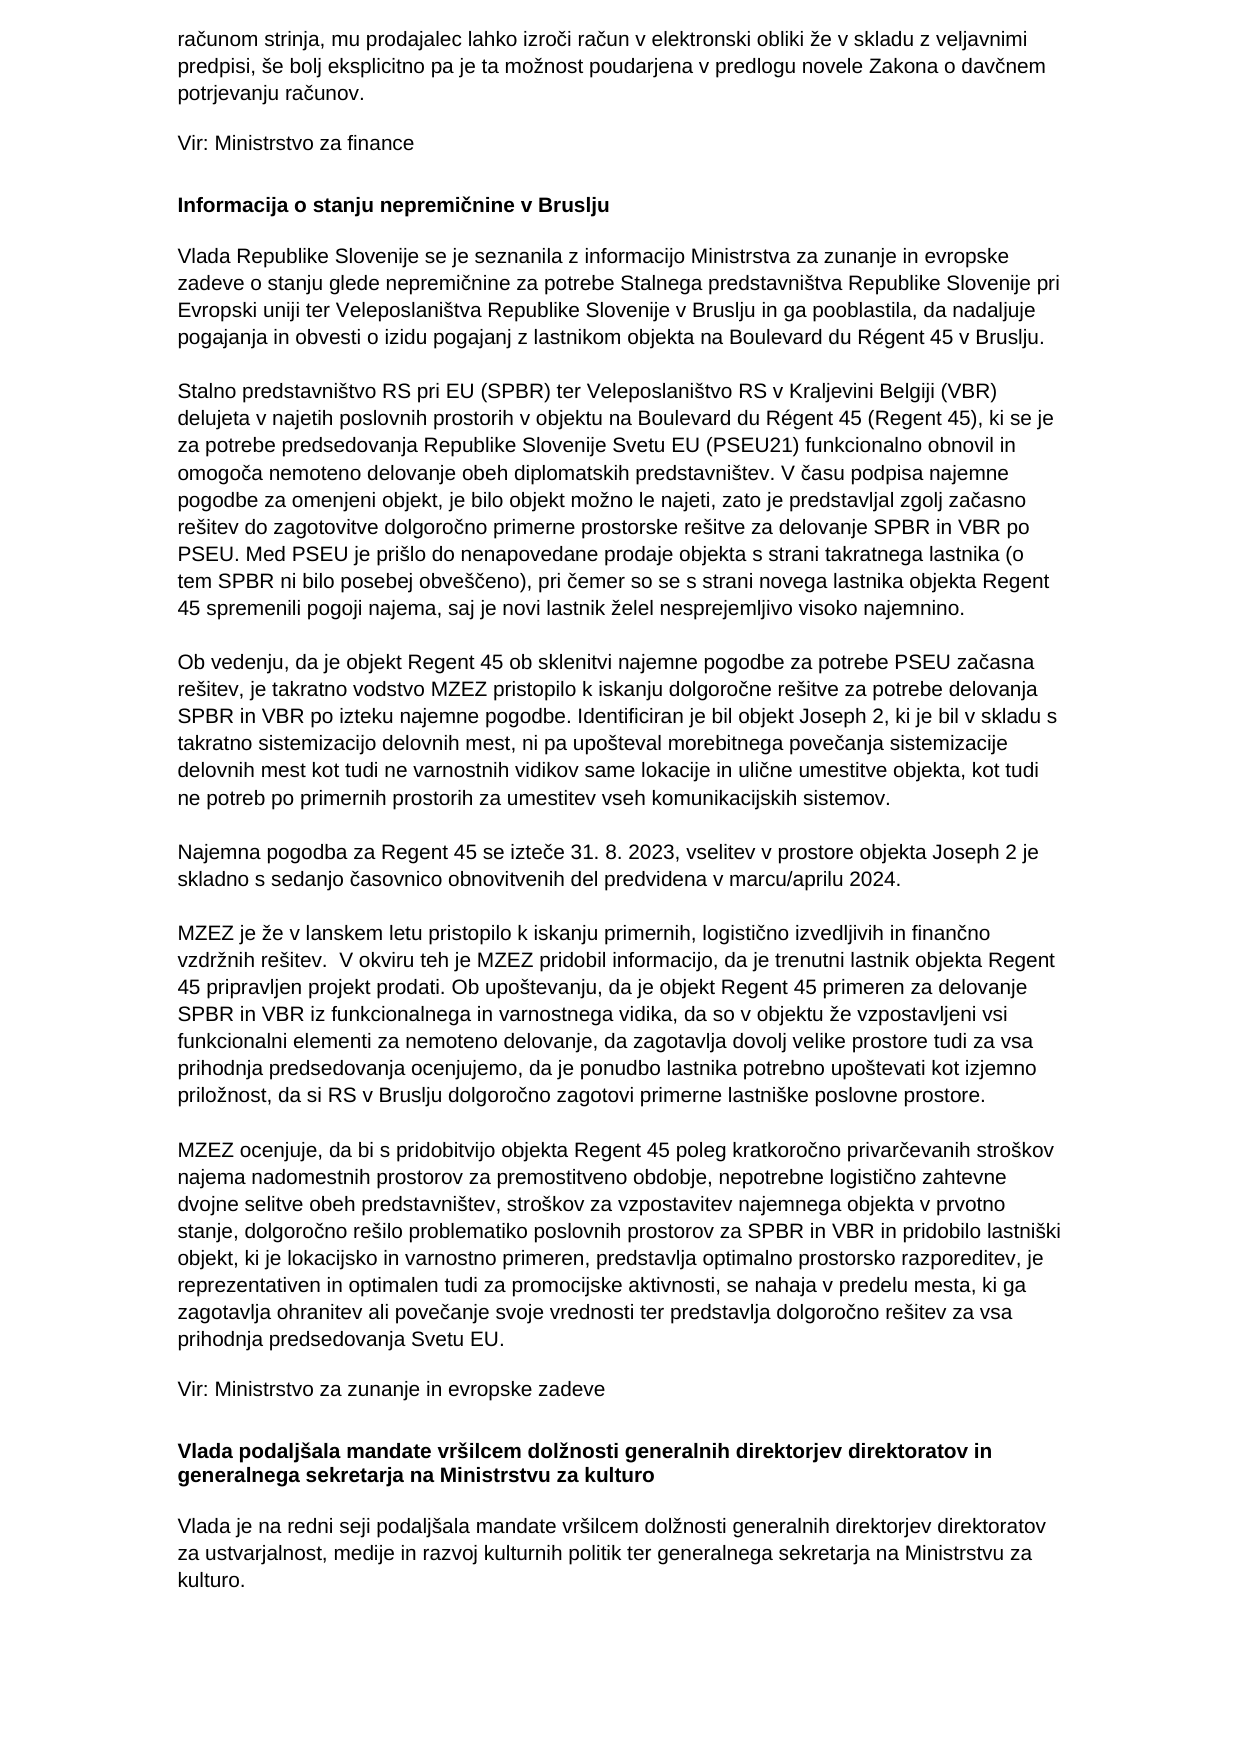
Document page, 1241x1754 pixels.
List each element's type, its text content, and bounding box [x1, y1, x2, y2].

text Vlada Republike Slovenije se je seznanila z informacijo Ministrstva za zunanje in evropske zadeve o stanju glede nepremičnine za potrebe Stalnega predstavništva Republike Slovenije pri Evropski uniji ter Veleposlaništva Republike Slovenije v Bruslju in ga pooblastila, da nadaljuje pogajanja in obvesti o izidu pogajanj z lastnikom objekta na Boulevard du Régent 45 v Bruslju. [177, 242, 1063, 350]
text Najemna pogodba za Regent 45 se izteče 31. 8. 2023, vselitev v prostore objekta Joseph 2 je skladno s sedanjo časovnico obnovitvenih del predvidena v marcu/aprilu 2024. [177, 837, 1063, 892]
subtitle Informacija o stanju nepremičnine v Bruslju [177, 193, 1063, 217]
subtitle Vlada podaljšala mandate vršilcem dolžnosti generalnih direktorjev direktoratov in generalnega sekretarja na Ministrstvu za kulturo [177, 1438, 1063, 1486]
text MZEZ ocenjuje, da bi s pridobitvijo objekta Regent 45 poleg kratkoročno privarčevanih stroškov najema nadomestnih prostorov za premostitveno obdobje, nepotrebne logistično zahtevne dvojne selitve obeh predstavništev, stroškov za vzpostavitev najemnega objekta v prvotno stanje, dolgoročno rešilo problematiko poslovnih prostorov za SPBR in VBR in pridobilo lastniški objekt, ki je lokacijsko in varnostno primeren, predstavlja optimalno prostorsko razporeditev, je reprezentativen in optimalen tudi za promocijske aktivnosti, se nahaja v predelu mesta, ki ga zagotavlja ohranitev ali povečanje svoje vrednosti ter predstavlja dolgoročno rešitev za vsa prihodnja predsedovanja Svetu EU. [177, 1135, 1063, 1352]
text Vlada je na redni seji podaljšala mandate vršilcem dolžnosti generalnih direktorjev direktoratov za ustvarjalnost, medije in razvoj kulturnih politik ter generalnega sekretarja na Ministrstvu za kulturo. [177, 1511, 1063, 1593]
text MZEZ je že v lanskem letu pristopilo k iskanju primernih, logistično izvedljivih in finančno vzdržnih rešitev. V okviru teh je MZEZ pridobil informacijo, da je trenutni lastnik objekta Regent 45 pripravljen projekt prodati. Ob upoštevanju, da je objekt Regent 45 primeren za delovanje SPBR in VBR iz funkcionalnega in varnostnega vidika, da so v objektu že vzpostavljeni vsi funkcionalni elementi za nemoteno delovanje, da zagotavlja dovolj velike prostore tudi za vsa prihodnja predsedovanja ocenjujemo, da je ponudbo lastnika potrebno upoštevati kot izjemno priložnost, da si RS v Bruslju dolgoročno zagotovi primerne lastniške poslovne prostore. [177, 919, 1063, 1108]
text Vir: Ministrstvo za finance [177, 131, 1063, 155]
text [177, 25, 1063, 106]
text Stalno predstavništvo RS pri EU (SPBR) ter Veleposlaništvo RS v Kraljevini Belgiji (VBR) delujeta v najetih poslovnih prostorih v objektu na Boulevard du Régent 45 (Regent 45), ki se je za potrebe predsedovanja Republike Slovenije Svetu EU (PSEU21) funkcionalno obnovil in omogoča nemoteno delovanje obeh diplomatskih predstavništev. V času podpisa najemne pogodbe za omenjeni objekt, je bilo objekt možno le najeti, zato je predstavljal zgolj začasno rešitev do zagotovitve dolgoročno primerne prostorske rešitve za delovanje SPBR in VBR po PSEU. Med PSEU je prišlo do nenapovedane prodaje objekta s strani takratnega lastnika (o tem SPBR ni bilo posebej obveščeno), pri čemer so se s strani novega lastnika objekta Regent 45 spremenili pogoji najema, saj je novi lastnik želel nesprejemljivo visoko najemnino. [177, 377, 1063, 621]
text Ob vedenju, da je objekt Regent 45 ob sklenitvi najemne pogodbe za potrebe PSEU začasna rešitev, je takratno vodstvo MZEZ pristopilo k iskanju dolgoročne rešitve za potrebe delovanja SPBR in VBR po izteku najemne pogodbe. Identificiran je bil objekt Joseph 2, ki je bil v skladu s takratno sistemizacijo delovnih mest, ni pa upošteval morebitnega povečanja sistemizacije delovnih mest kot tudi ne varnostnih vidikov same lokacije in ulične umestitve objekta, kot tudi ne potreb po primernih prostorih za umestitev vseh komunikacijskih sistemov. [177, 648, 1063, 810]
text Vir: Ministrstvo za zunanje in evropske zadeve [177, 1377, 1063, 1401]
